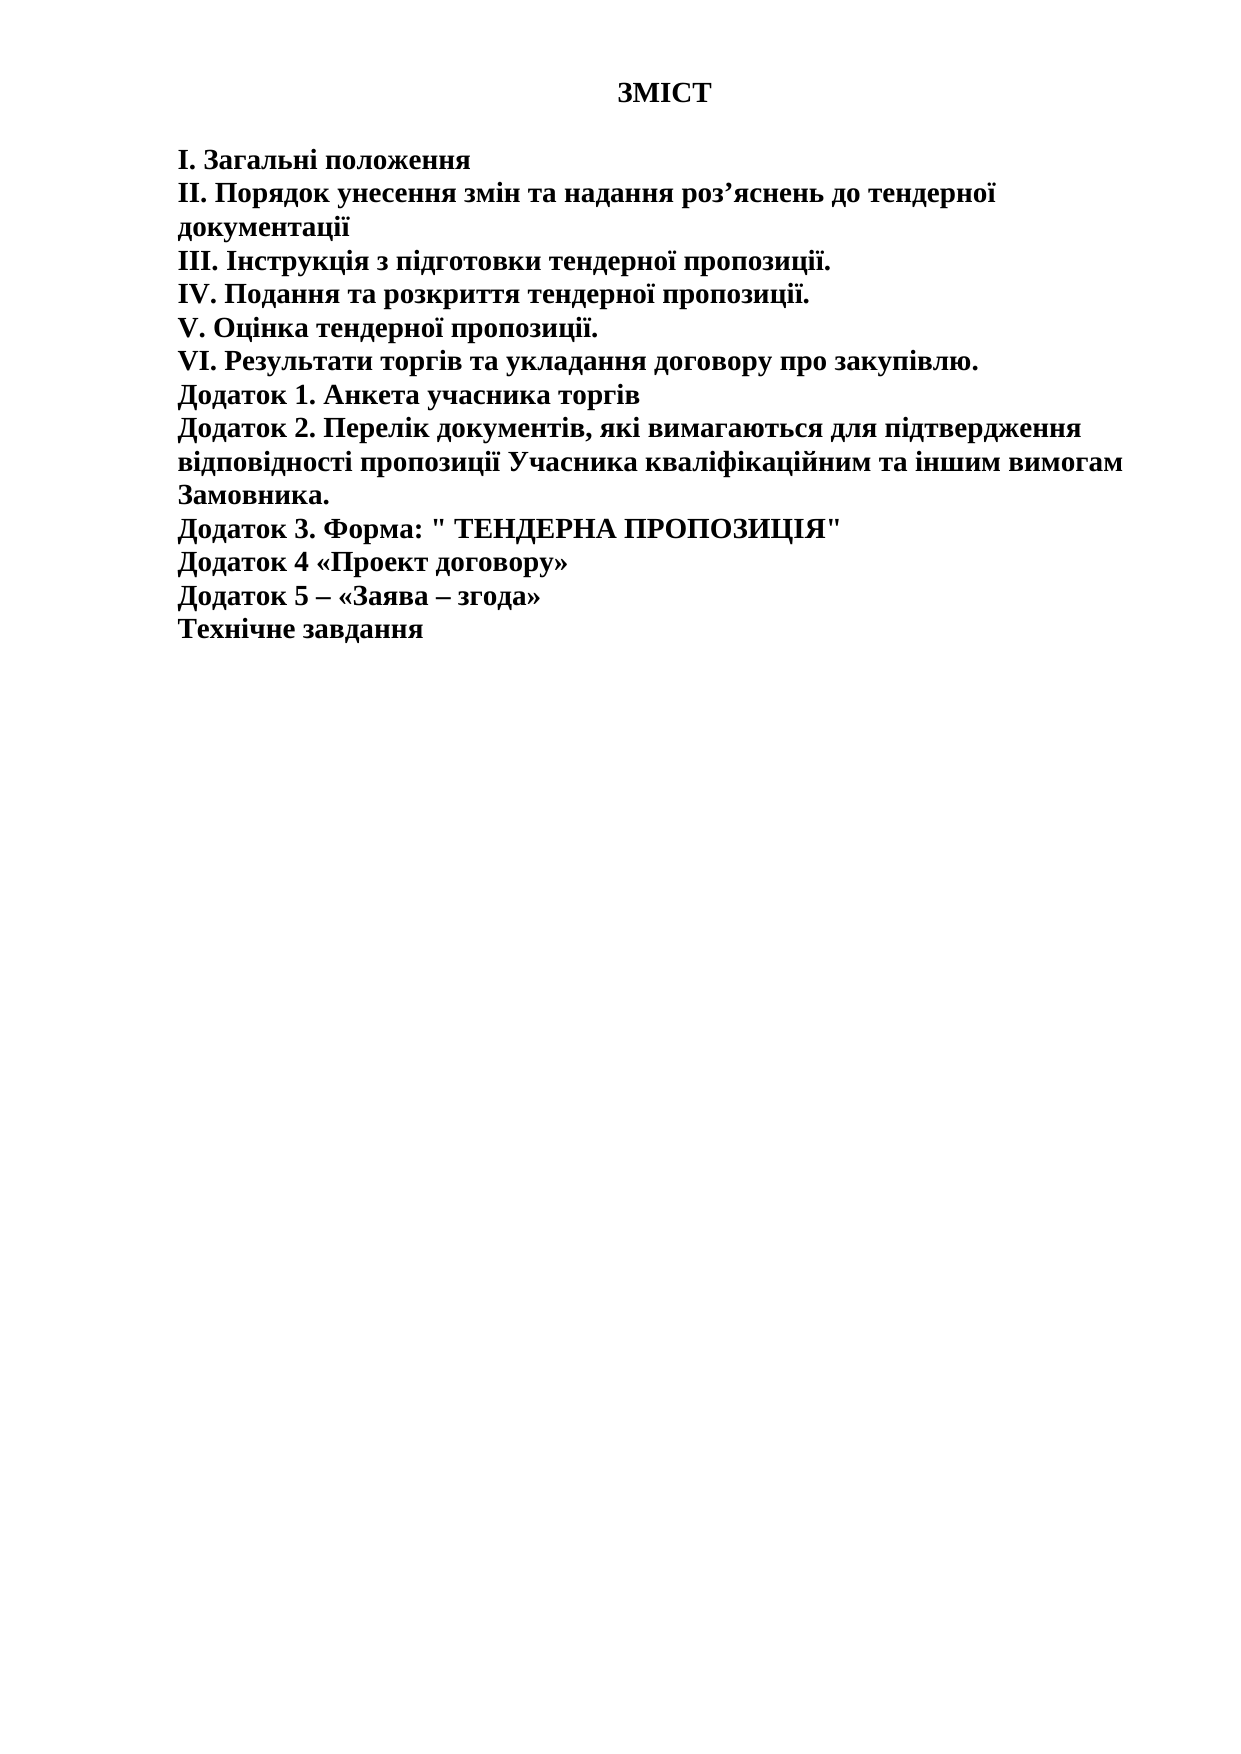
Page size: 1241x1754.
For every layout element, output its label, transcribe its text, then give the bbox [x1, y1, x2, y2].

text І. Загальні положення [177, 142, 1152, 176]
text Додаток 3. Форма: " ТЕНДЕРНА ПРОПОЗИЦІЯ" [177, 511, 1152, 544]
text ІІІ. Інструкція з підготовки тендерної пропозиції. [177, 243, 1152, 276]
text Додаток 5 – «Заява – згода» [177, 578, 1152, 612]
text ЗМІСТ [177, 75, 1152, 108]
text ІІ. Порядок унесення змін та надання роз’яснень до тендерної документації [177, 176, 1152, 243]
text Додаток 1. Анкета учасника торгів [177, 377, 1152, 410]
text IV. Подання та розкриття тендерної пропозиції. [177, 276, 1152, 310]
text VI. Результати торгів та укладання договору про закупівлю. [177, 343, 1152, 377]
text Додаток 4 «Проект договору» [177, 544, 1152, 578]
text Технічне завдання [177, 612, 1152, 645]
text Додаток 2. Перелік документів, які вимагаються для підтвердження відповідності пропозиції Учасника кваліфікаційним та іншим вимогам Замовника. [177, 410, 1152, 511]
text V. Оцінка тендерної пропозиції. [177, 310, 1152, 343]
